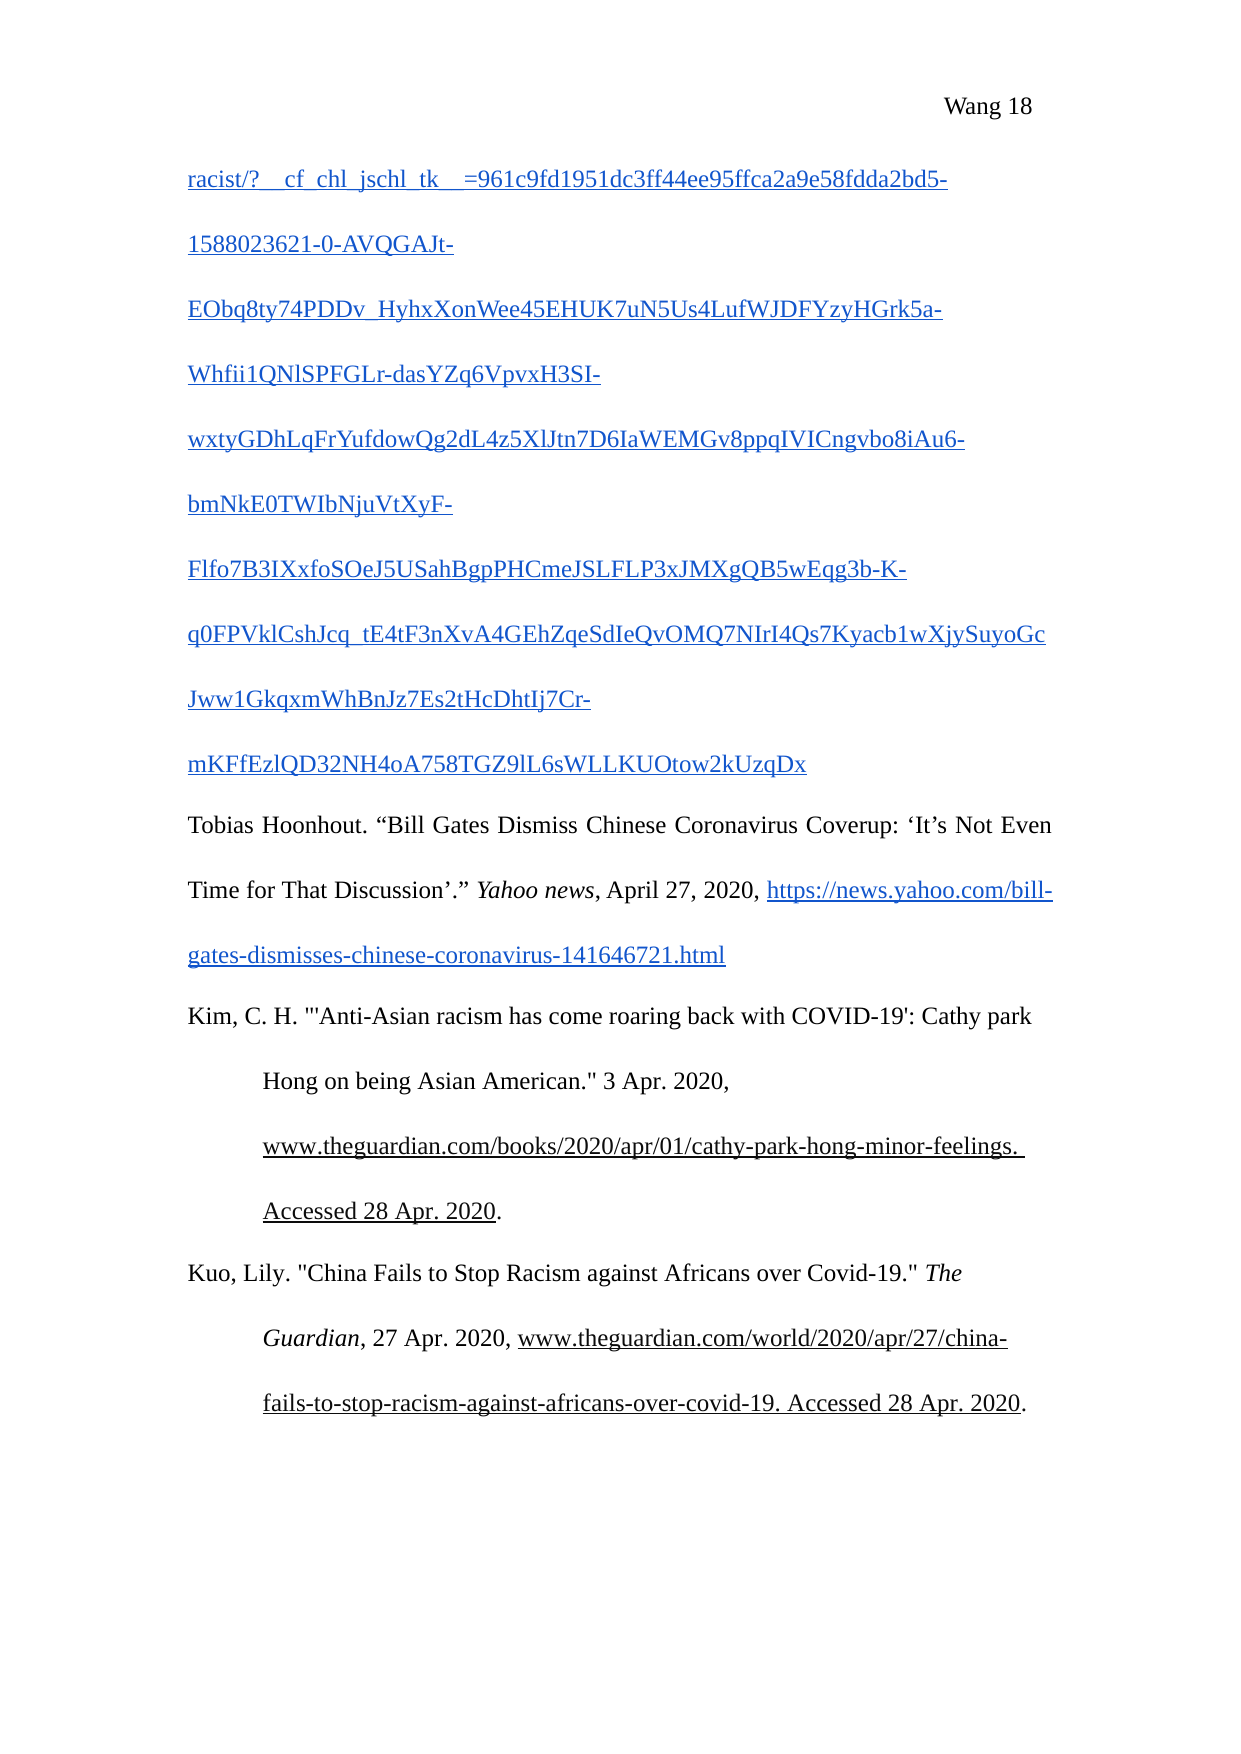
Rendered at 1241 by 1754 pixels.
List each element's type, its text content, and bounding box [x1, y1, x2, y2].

text Tobias Hoonhout. “Bill Gates Dismiss Chinese Coronavirus Coverup: ‘It’s Not Even Time for That Discussion’.” Yahoo news, April 27, 2020, https://news.yahoo.com/bill-gates-dismisses-chinese-coronavirus-141646721.html [187, 808, 1053, 971]
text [187, 162, 1053, 779]
text Kim, C. H. "'Anti-Asian racism has come roaring back with COVID-19': Cathy park Hong on being Asian American." 3 Apr. 2020, www.theguardian.com/books/2020/apr/01/cathy-park-hong-minor-feelings. Accessed 28 Apr. 2020. [187, 999, 1045, 1227]
text Kuo, Lily. "China Fails to Stop Racism against Africans over Covid-19." The Guardian, 27 Apr. 2020, www.theguardian.com/world/2020/apr/27/china-fails-to-stop-racism-against-africans-over-covid-19. Accessed 28 Apr. 2020. [187, 1256, 1045, 1418]
